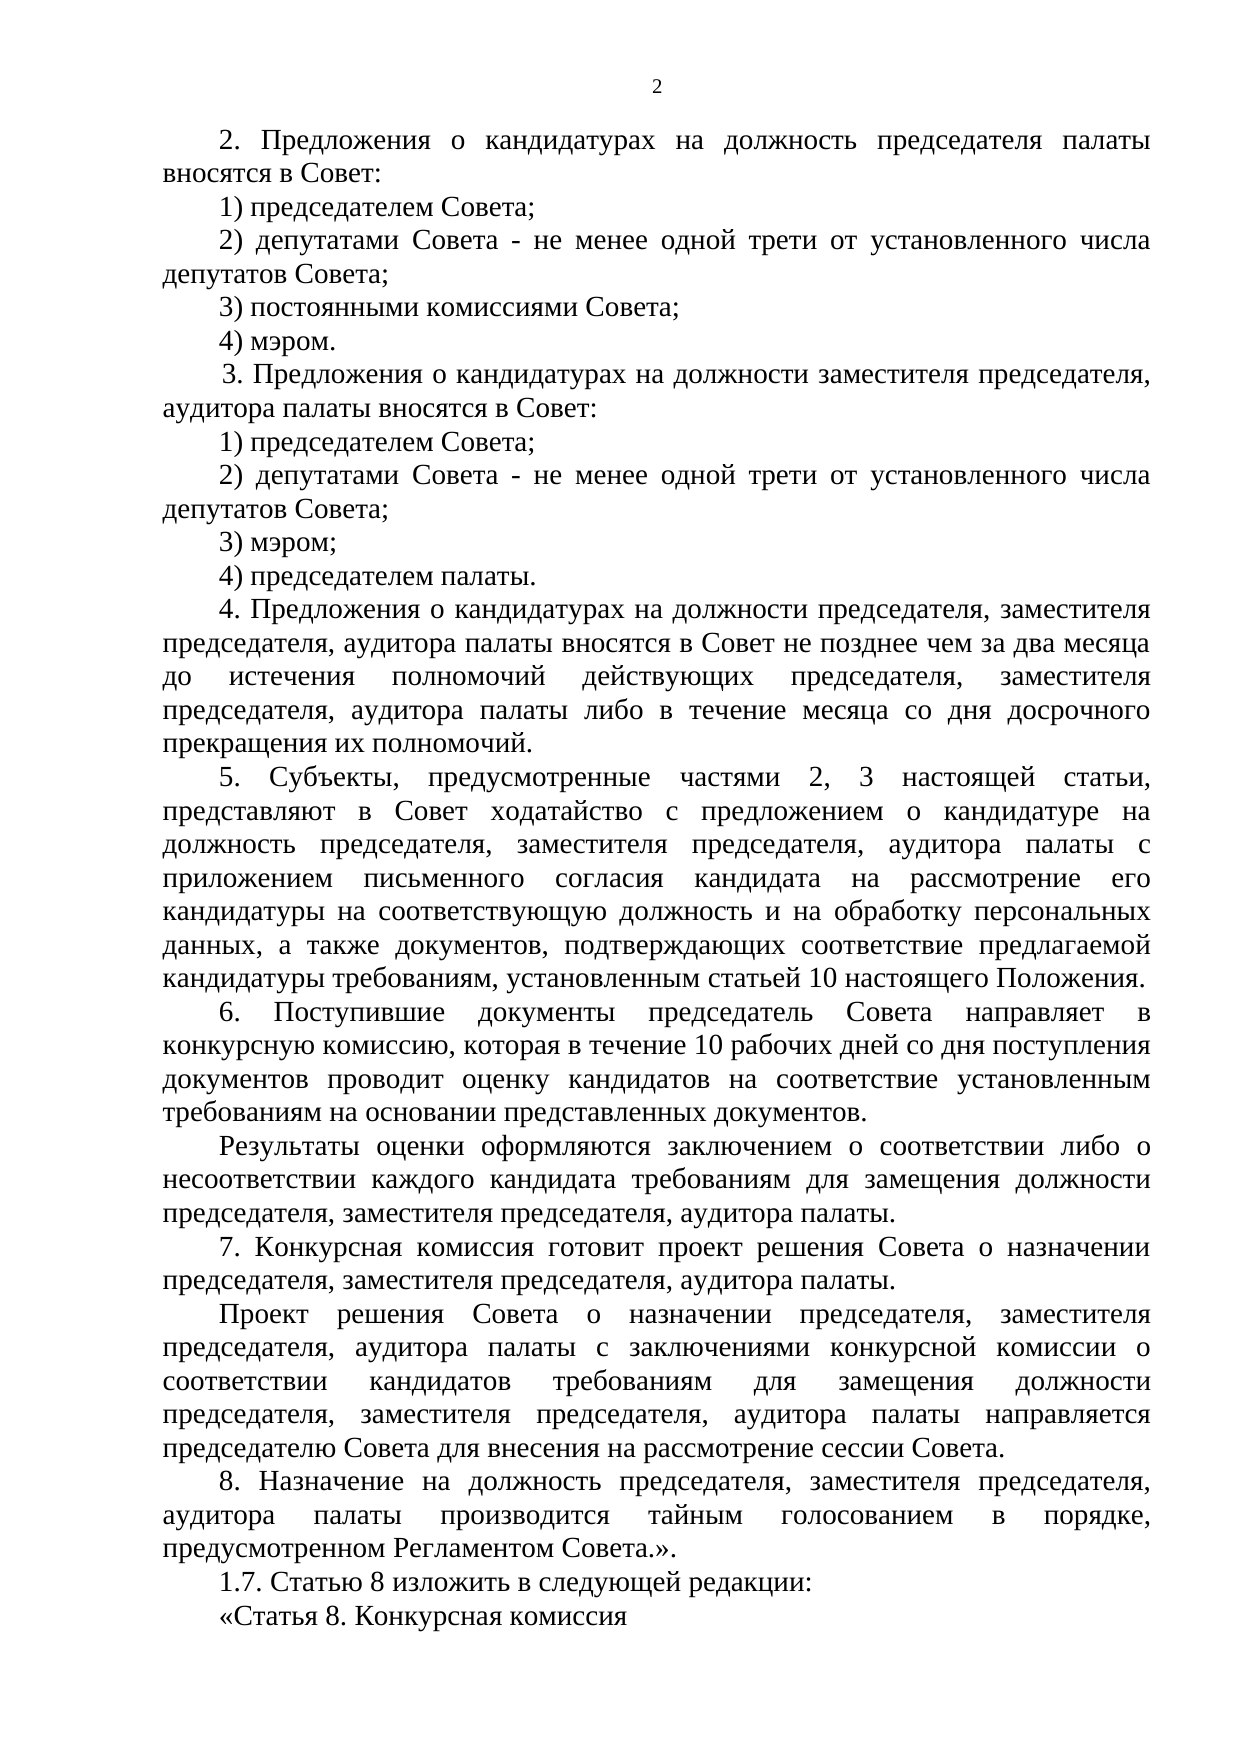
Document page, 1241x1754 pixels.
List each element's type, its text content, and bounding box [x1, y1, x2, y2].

text «Статья 8. Конкурсная комиссия [162, 1598, 1152, 1631]
text 7. Конкурсная комиссия готовит проект решения Совета о назначении председателя, заместителя председателя, аудитора палаты. [162, 1229, 1152, 1296]
text 2) депутатами Совета - не менее одной трети от установленного числа депутатов Совета; [162, 457, 1152, 524]
text 1) председателем Совета; [162, 424, 1152, 457]
text 1.7. Статью 8 изложить в следующей редакции: [162, 1564, 1152, 1598]
text 2) депутатами Совета - не менее одной трети от установленного числа депутатов Совета; [162, 222, 1152, 289]
text 4) мэром. [162, 323, 1152, 357]
text 1) председателем Совета; [162, 189, 1152, 222]
text 5. Субъекты, предусмотренные частями 2, 3 настоящей статьи, представляют в Совет ходатайство с предложением о кандидатуре на должность председателя, заместителя председателя, аудитора палаты с приложением письменного согласия кандидата на рассмотрение его кандидатуры на соответствующую должность и на обработку персональных данных, а также документов, подтверждающих соответствие предлагаемой кандидатуры требованиям, установленным статьей 10 настоящего Положения. [162, 759, 1152, 994]
text Результаты оценки оформляются заключением о соответствии либо о несоответствии каждого кандидата требованиям для замещения должности председателя, заместителя председателя, аудитора палаты. [162, 1128, 1152, 1229]
text 2. Предложения о кандидатурах на должность председателя палаты вносятся в Совет: [162, 122, 1152, 189]
text 3) постоянными комиссиями Совета; [162, 289, 1152, 323]
text 8. Назначение на должность председателя, заместителя председателя, аудитора палаты производится тайным голосованием в порядке, предусмотренном Регламентом Совета.». [162, 1463, 1152, 1564]
text 3. Предложения о кандидатурах на должности заместителя председателя, аудитора палаты вносятся в Совет: [162, 357, 1152, 424]
text 6. Поступившие документы председатель Совета направляет в конкурсную комиссию, которая в течение 10 рабочих дней со дня поступления документов проводит оценку кандидатов на соответствие установленным требованиям на основании представленных документов. [162, 994, 1152, 1128]
text 4. Предложения о кандидатурах на должности председателя, заместителя председателя, аудитора палаты вносятся в Совет не позднее чем за два месяца до истечения полномочий действующих председателя, заместителя председателя, аудитора палаты либо в течение месяца со дня досрочного прекращения их полномочий. [162, 591, 1152, 759]
text Проект решения Совета о назначении председателя, заместителя председателя, аудитора палаты с заключениями конкурсной комиссии о соответствии кандидатов требованиям для замещения должности председателя, заместителя председателя, аудитора палаты направляется председателю Совета для внесения на рассмотрение сессии Совета. [162, 1296, 1152, 1463]
text 4) председателем палаты. [162, 558, 1152, 591]
text 3) мэром; [162, 524, 1152, 558]
